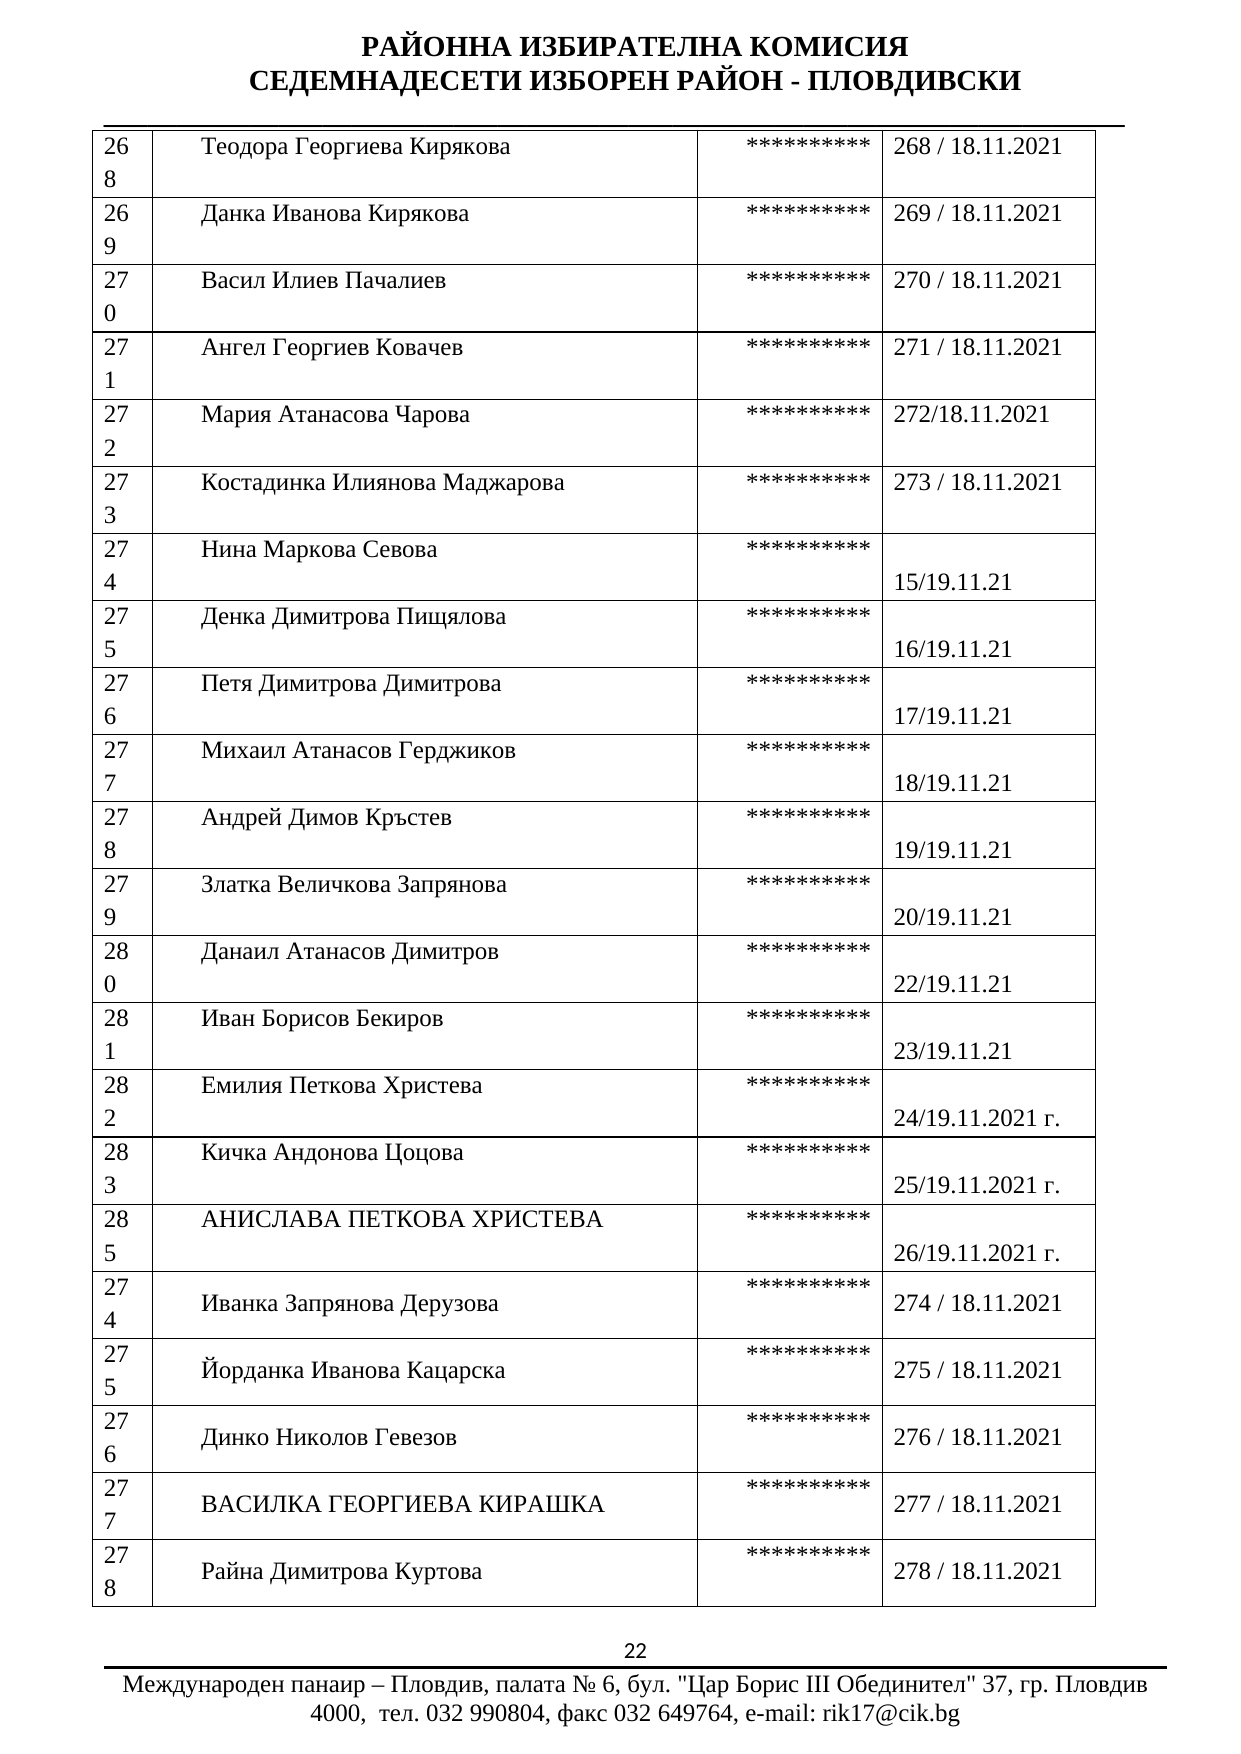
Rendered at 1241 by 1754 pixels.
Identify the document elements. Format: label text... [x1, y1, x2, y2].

table_cell ********** [698, 534, 882, 600]
table_cell ********** [698, 1540, 882, 1606]
table_cell 277 [93, 735, 152, 801]
table_cell 24/19.11.2021 г. [883, 1070, 1095, 1136]
table_cell ********** [698, 400, 882, 466]
table_cell 268 / 18.11.2021 [883, 131, 1095, 197]
table_cell 18/19.11.21 [883, 735, 1095, 801]
table_cell 20/19.11.21 [883, 869, 1095, 935]
table_cell Златка Величкова Запрянова [153, 869, 697, 935]
table_cell Данка Иванова Кирякова [153, 198, 697, 264]
table_cell 26/19.11.2021 г. [883, 1205, 1095, 1271]
table_cell 281 [93, 1003, 152, 1069]
table_cell 15/19.11.21 [883, 534, 1095, 600]
table_cell Йорданка Иванова Кацарска [153, 1339, 697, 1405]
table_cell Мария Атанасова Чарова [153, 400, 697, 466]
table_cell Нина Маркова Севова [153, 534, 697, 600]
table_cell 275 [93, 1339, 152, 1405]
table_cell 275 / 18.11.2021 [883, 1339, 1095, 1405]
table_cell ********** [698, 601, 882, 667]
table_cell ********** [698, 1003, 882, 1069]
table_cell Костадинка Илиянова Маджарова [153, 467, 697, 533]
table_cell 17/19.11.21 [883, 668, 1095, 734]
table_cell 280 [93, 936, 152, 1002]
table_cell 273 / 18.11.2021 [883, 467, 1095, 533]
table_cell Ангел Георгиев Ковачев [153, 333, 697, 398]
table_cell ********** [698, 735, 882, 801]
table_cell 277 [93, 1473, 152, 1539]
table_cell Теодора Георгиева Кирякова [153, 131, 697, 197]
table_cell 271 / 18.11.2021 [883, 333, 1095, 398]
table_cell 276 / 18.11.2021 [883, 1406, 1095, 1472]
table_cell Андрей Димов Кръстев [153, 802, 697, 868]
table_cell 274 / 18.11.2021 [883, 1272, 1095, 1338]
table_cell Кичка Андонова Цоцова [153, 1138, 697, 1203]
table_cell 273 [93, 467, 152, 533]
table_cell АНИСЛАВА ПЕТКОВА ХРИСТЕВА [153, 1205, 697, 1271]
table_cell ********** [698, 1406, 882, 1472]
table_cell 272 [93, 400, 152, 466]
table_cell 269 / 18.11.2021 [883, 198, 1095, 264]
table_cell 275 [93, 601, 152, 667]
table_cell Райна Димитрова Куртова [153, 1540, 697, 1606]
table_cell ********** [698, 802, 882, 868]
table_cell ********** [698, 467, 882, 533]
table_cell 279 [93, 869, 152, 935]
table_cell Денка Димитрова Пищялова [153, 601, 697, 667]
table_cell 278 [93, 1540, 152, 1606]
table_cell ********** [698, 198, 882, 264]
table_cell 282 [93, 1070, 152, 1136]
table_cell Динко Николов Гевезов [153, 1406, 697, 1472]
table_cell ********** [698, 1138, 882, 1203]
table_cell ********** [698, 265, 882, 331]
table_cell ********** [698, 869, 882, 935]
table_cell ********** [698, 131, 882, 197]
table_cell 274 [93, 1272, 152, 1338]
table_cell Емилия Петкова Христева [153, 1070, 697, 1136]
table_cell Данаил Атанасов Димитров [153, 936, 697, 1002]
table_cell ********** [698, 1339, 882, 1405]
table_cell ********** [698, 936, 882, 1002]
table_cell 270 / 18.11.2021 [883, 265, 1095, 331]
table_cell ********** [698, 668, 882, 734]
table_cell 272/18.11.2021 [883, 400, 1095, 466]
table_cell 23/19.11.21 [883, 1003, 1095, 1069]
table_cell 278 [93, 802, 152, 868]
table_cell ********** [698, 1070, 882, 1136]
table_cell Иванка Запрянова Дерузова [153, 1272, 697, 1338]
table_cell 268 [93, 131, 152, 197]
table_cell Иван Борисов Бекиров [153, 1003, 697, 1069]
table_cell 276 [93, 668, 152, 734]
table_cell 278 / 18.11.2021 [883, 1540, 1095, 1606]
table_cell 270 [93, 265, 152, 331]
table_cell 19/19.11.21 [883, 802, 1095, 868]
table_cell ********** [698, 1473, 882, 1539]
table_cell Васил Илиев Пачалиев [153, 265, 697, 331]
table_cell 283 [93, 1138, 152, 1203]
table_cell ********** [698, 333, 882, 398]
table_cell 22/19.11.21 [883, 936, 1095, 1002]
table_cell 276 [93, 1406, 152, 1472]
table_cell 277 / 18.11.2021 [883, 1473, 1095, 1539]
table_cell ВАСИЛКА ГЕОРГИЕВА КИРАШКА [153, 1473, 697, 1539]
table_cell 269 [93, 198, 152, 264]
table_cell ********** [698, 1272, 882, 1338]
table_cell 274 [93, 534, 152, 600]
table_cell Михаил Атанасов Герджиков [153, 735, 697, 801]
table_cell 16/19.11.21 [883, 601, 1095, 667]
table_cell 25/19.11.2021 г. [883, 1138, 1095, 1203]
table_cell 271 [93, 333, 152, 398]
table_cell Петя Димитрова Димитрова [153, 668, 697, 734]
table_cell 285 [93, 1205, 152, 1271]
table_cell ********** [698, 1205, 882, 1271]
